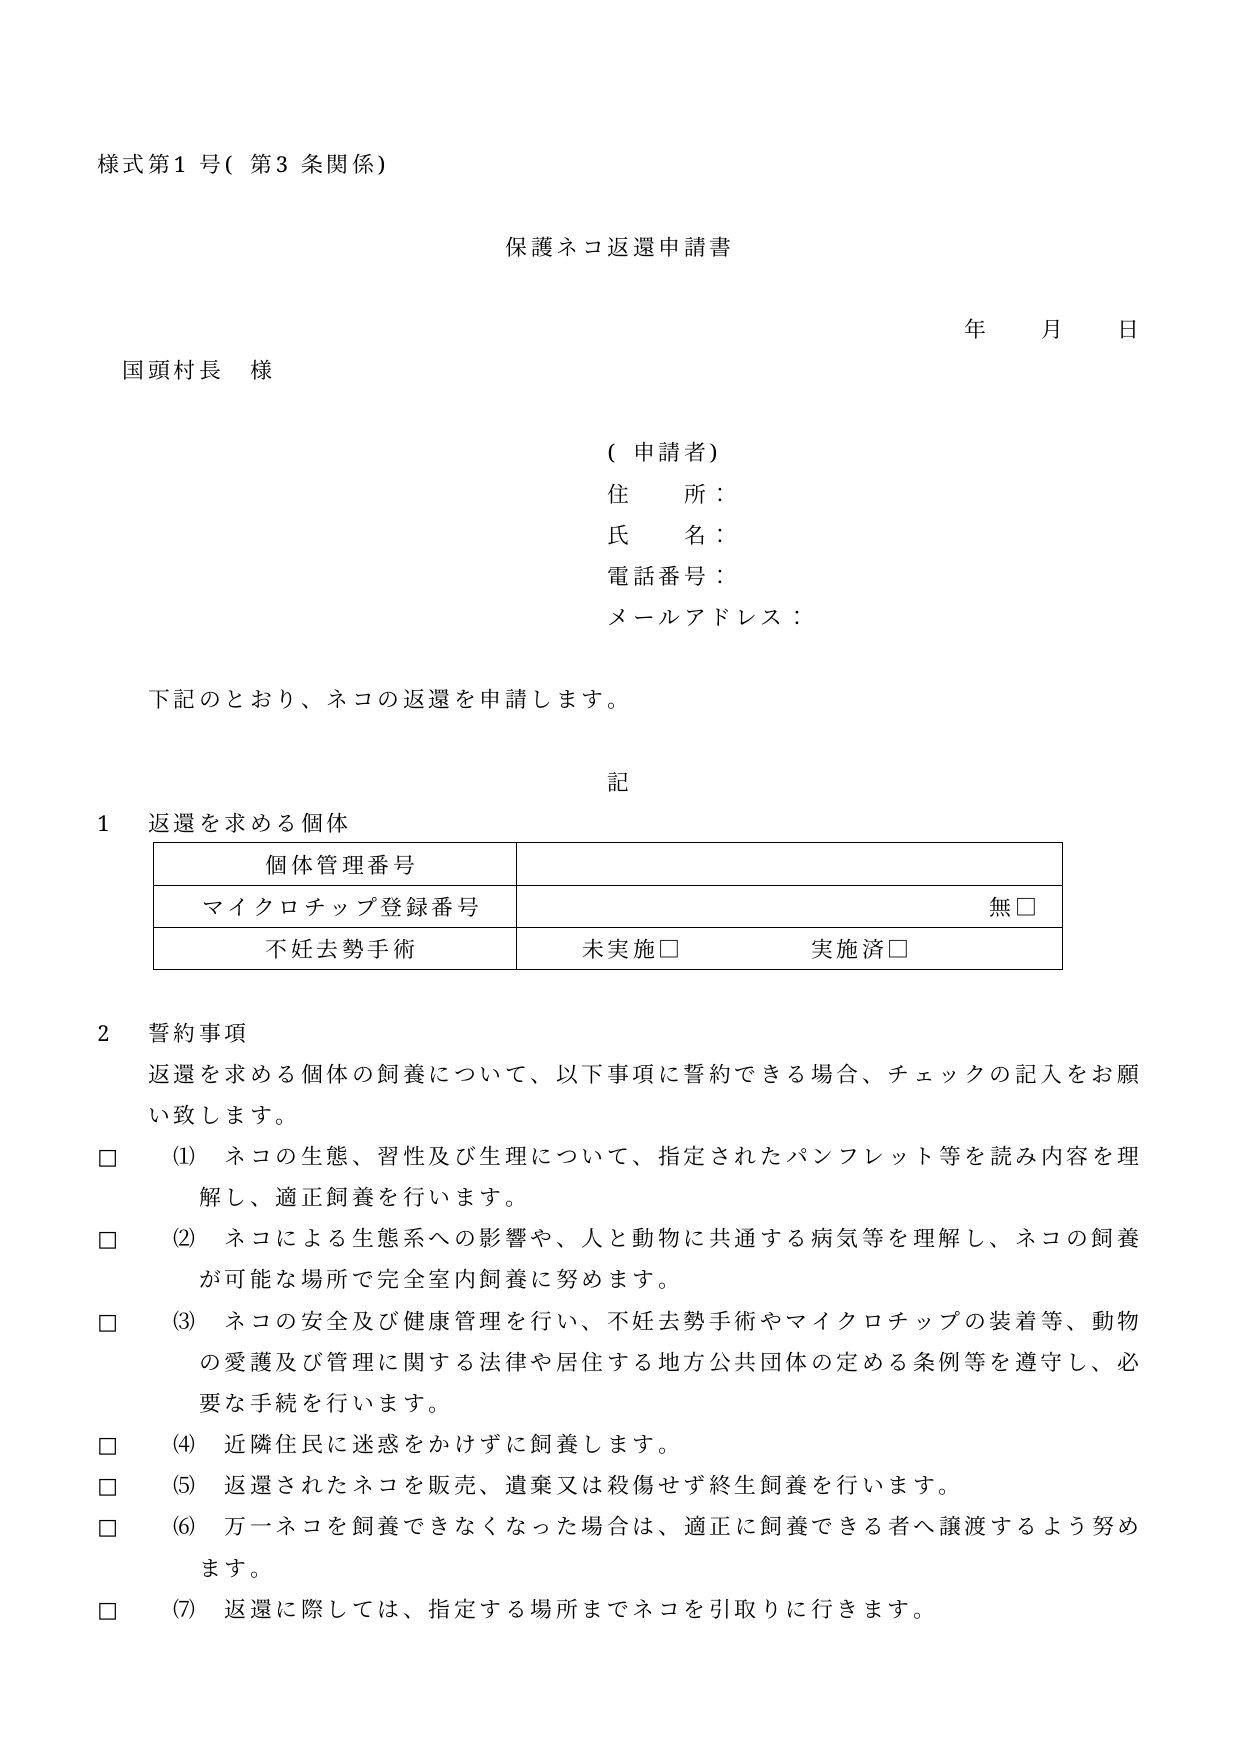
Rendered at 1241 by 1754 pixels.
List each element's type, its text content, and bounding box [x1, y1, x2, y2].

text メールアドレス： [583, 595, 1143, 637]
text 返還を求める個体の飼養について、以下事項に誓約できる場合、チェックの記入をお願い致します。 [123, 1052, 1143, 1134]
text 保護ネコ返還申請書 [97, 225, 1143, 266]
table_header [517, 843, 1062, 884]
text □ ⑶ ネコの安全及び健康管理を行い、不妊去勢手術やマイクロチップの装着等、動物の愛護及び管理に関する法律や居住する地方公共団体の定める条例等を遵守し、必要な手続を行います。 [97, 1299, 1143, 1422]
text □ ⑸ 返還されたネコを販売、遺棄又は殺傷せず終生飼養を行います。 [97, 1464, 1143, 1505]
text 2 誓約事項 [97, 1011, 1143, 1052]
text 記 [97, 760, 1143, 801]
text 1 返還を求める個体 [97, 801, 1143, 842]
text □ ⑴ ネコの生態、習性及び生理について、指定されたパンフレット等を読み内容を理解し、適正飼養を行います。 [97, 1134, 1143, 1217]
table_cell 無□ [517, 886, 1062, 927]
text □ ⑷ 近隣住民に迷惑をかけずに飼養します。 [97, 1422, 1143, 1464]
table_header 個体管理番号 [154, 843, 516, 884]
text □ ⑵ ネコによる生態系への影響や、人と動物に共通する病気等を理解し、ネコの飼養が可能な場所で完全室内飼養に努めます。 [97, 1217, 1143, 1299]
text 電話番号： [583, 554, 1143, 595]
table_cell マイクロチップ登録番号 [154, 886, 516, 927]
text (申請者) [123, 431, 1143, 472]
text □ ⑺ 返還に際しては、指定する場所までネコを引取りに行きます。 [97, 1587, 1143, 1628]
text 氏 名： [583, 513, 1143, 554]
table_cell 未実施□ 実施済□ [517, 928, 1062, 969]
text 下記のとおり、ネコの返還を申請します。 [123, 678, 1143, 719]
text 国頭村長 様 [97, 348, 1143, 390]
text 様式第1号(第3条関係) [97, 143, 1143, 184]
text 住 所： [583, 472, 1143, 513]
text □ ⑹ 万一ネコを飼養できなくなった場合は、適正に飼養できる者へ譲渡するよう努めます。 [97, 1505, 1143, 1587]
table_cell 不妊去勢手術 [154, 928, 516, 969]
text 年 月 日 [97, 307, 1143, 348]
